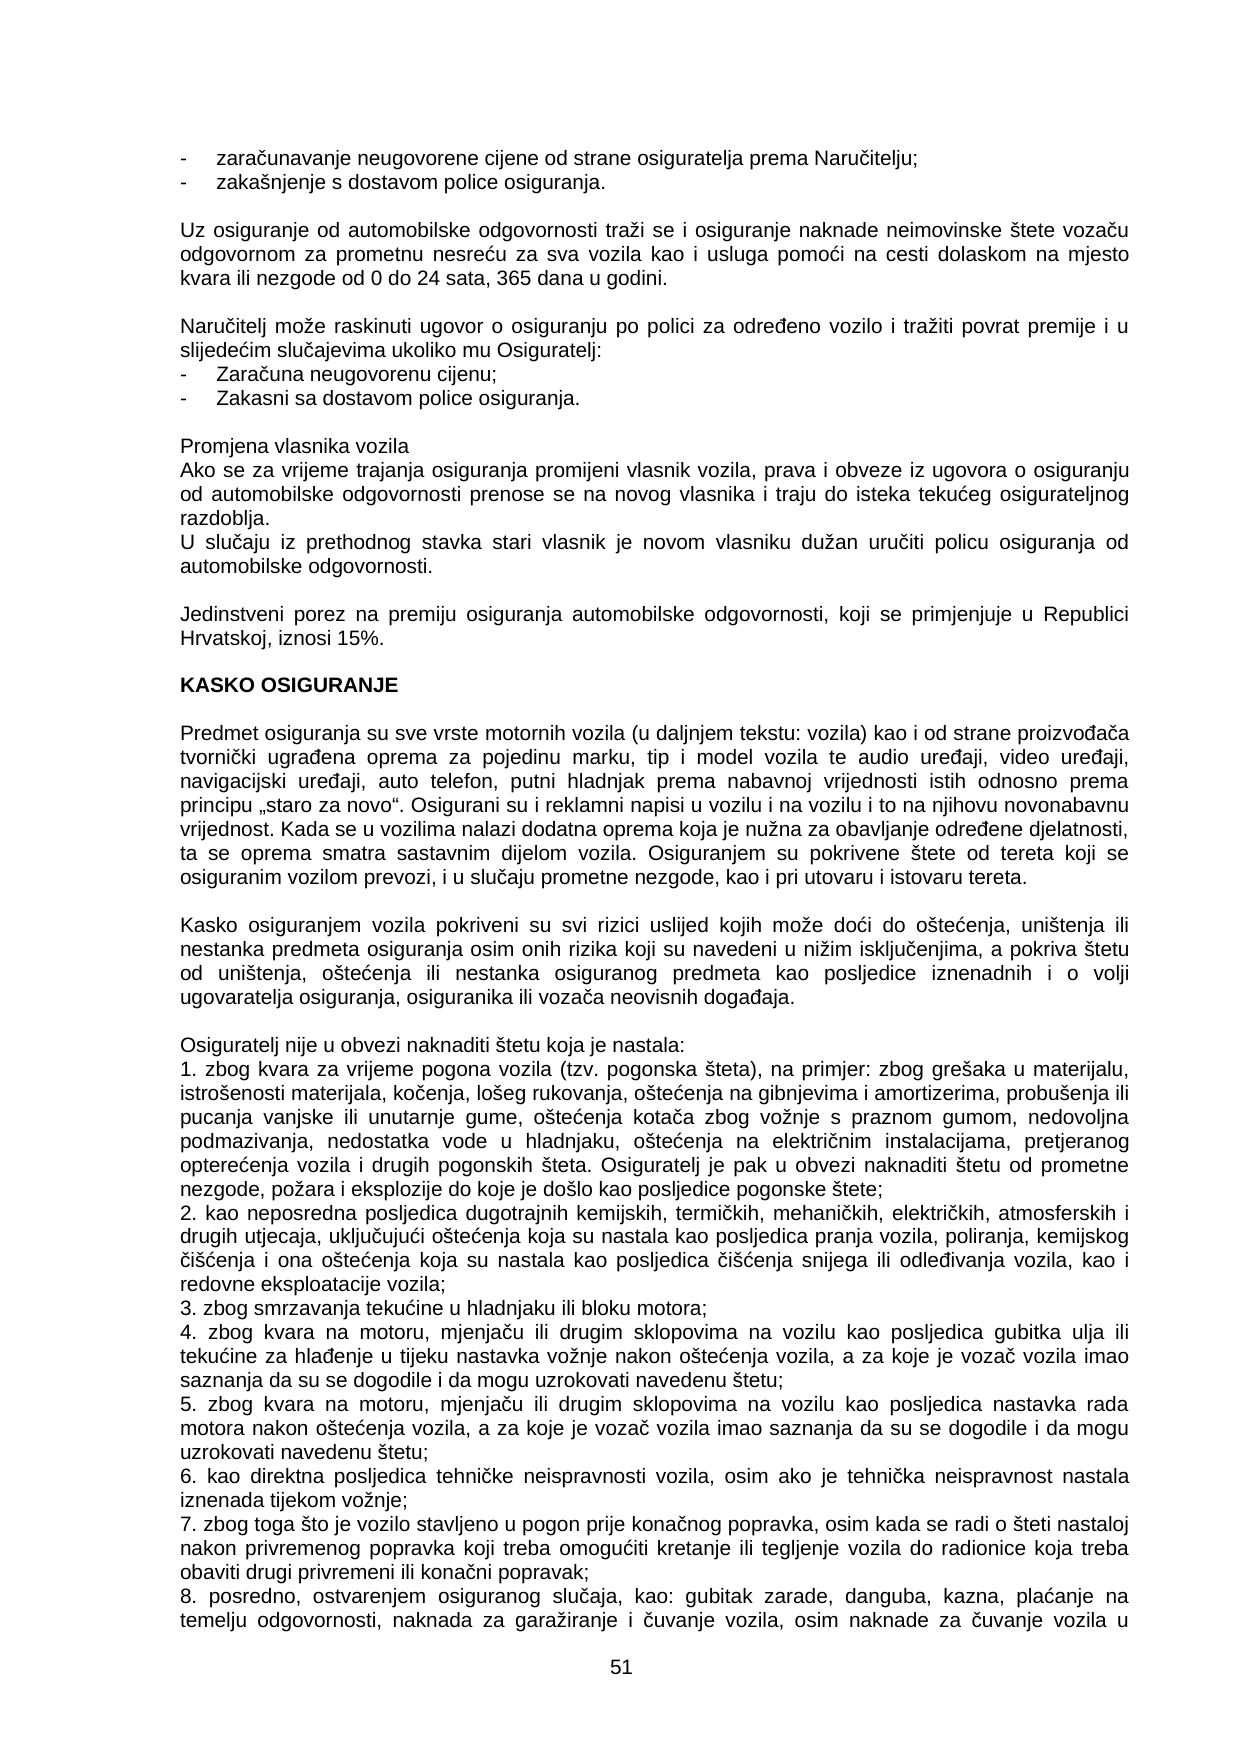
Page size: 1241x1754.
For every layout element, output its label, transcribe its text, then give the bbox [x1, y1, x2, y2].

text Ako se za vrijeme trajanja osiguranja promijeni vlasnik vozila, prava i obveze iz ugovora o osiguranju od automobilske odgovornosti prenose se na novog vlasnika i traju do isteka tekućeg osigurateljnog razdoblja. [180, 458, 1130, 529]
text 4. zbog kvara na motoru, mjenjaču ili drugim sklopovima na vozilu kao posljedica gubitka ulja ili tekućine za hlađenje u tijeku nastavka vožnje nakon oštećenja vozila, a za koje je vozač vozila imao saznanja da su se dogodile i da mogu uzrokovati navedenu štetu; [180, 1320, 1130, 1392]
text Predmet osiguranja su sve vrste motornih vozila (u daljnjem tekstu: vozila) kao i od strane proizvođača tvornički ugrađena oprema za pojedinu marku, tip i model vozila te audio uređaji, video uređaji, navigacijski uređaji, auto telefon, putni hladnjak prema nabavnoj vrijednosti istih odnosno prema principu „staro za novo“. Osigurani su i reklamni napisi u vozilu i na vozilu i to na njihovu novonabavnu vrijednost. Kada se u vozilima nalazi dodatna oprema koja je nužna za obavljanje određene djelatnosti, ta se oprema smatra sastavnim dijelom vozila. Osiguranjem su pokrivene štete od tereta koji se osiguranim vozilom prevozi, i u slučaju prometne nezgode, kao i pri utovaru i istovaru tereta. [180, 721, 1130, 889]
text 5. zbog kvara na motoru, mjenjaču ili drugim sklopovima na vozilu kao posljedica nastavka rada motora nakon oštećenja vozila, a za koje je vozač vozila imao saznanja da su se dogodile i da mogu uzrokovati navedenu štetu; [180, 1392, 1130, 1464]
text - Zakasni sa dostavom police osiguranja. [180, 386, 1130, 410]
text Promjena vlasnika vozila [180, 434, 1130, 458]
text - Zaračuna neugovorenu cijenu; [180, 362, 1130, 386]
text Kasko osiguranjem vozila pokriveni su svi rizici uslijed kojih može doći do oštećenja, uništenja ili nestanka predmeta osiguranja osim onih rizika koji su navedeni u nižim isključenjima, a pokriva štetu od uništenja, oštećenja ili nestanka osiguranog predmeta kao posljedice iznenadnih i o volji ugovaratelja osiguranja, osiguranika ili vozača neovisnih događaja. [180, 913, 1130, 1009]
text Naručitelj može raskinuti ugovor o osiguranju po polici za određeno vozilo i tražiti povrat premije i u slijedećim slučajevima ukoliko mu Osiguratelj: [180, 314, 1130, 362]
text 1. zbog kvara za vrijeme pogona vozila (tzv. pogonska šteta), na primjer: zbog grešaka u materijalu, istrošenosti materijala, kočenja, lošeg rukovanja, oštećenja na gibnjevima i amortizerima, probušenja ili pucanja vanjske ili unutarnje gume, oštećenja kotača zbog vožnje s praznom gumom, nedovoljna podmazivanja, nedostatka vode u hladnjaku, oštećenja na električnim instalacijama, pretjeranog opterećenja vozila i drugih pogonskih šteta. Osiguratelj je pak u obvezi naknaditi štetu od prometne nezgode, požara i eksplozije do koje je došlo kao posljedice pogonske štete; [180, 1057, 1130, 1200]
text - zaračunavanje neugovorene cijene od strane osiguratelja prema Naručitelju; [180, 146, 1130, 170]
text KASKO OSIGURANJE [142, 673, 1130, 697]
text Uz osiguranje od automobilske odgovornosti traži se i osiguranje naknade neimovinske štete vozaču odgovornom za prometnu nesreću za sva vozila kao i usluga pomoći na cesti dolaskom na mjesto kvara ili nezgode od 0 do 24 sata, 365 dana u godini. [180, 218, 1130, 290]
text - zakašnjenje s dostavom police osiguranja. [180, 170, 1130, 194]
text Osiguratelj nije u obvezi naknaditi štetu koja je nastala: [180, 1033, 1130, 1057]
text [180, 1584, 1130, 1632]
text 6. kao direktna posljedica tehničke neispravnosti vozila, osim ako je tehnička neispravnost nastala iznenada tijekom vožnje; [180, 1464, 1130, 1512]
text U slučaju iz prethodnog stavka stari vlasnik je novom vlasniku dužan uručiti policu osiguranja od automobilske odgovornosti. [180, 529, 1130, 577]
text 2. kao neposredna posljedica dugotrajnih kemijskih, termičkih, mehaničkih, električkih, atmosferskih i drugih utjecaja, uključujući oštećenja koja su nastala kao posljedica pranja vozila, poliranja, kemijskog čišćenja i ona oštećenja koja su nastala kao posljedica čišćenja snijega ili odleđivanja vozila, kao i redovne eksploatacije vozila; [180, 1200, 1130, 1296]
text Jedinstveni porez na premiju osiguranja automobilske odgovornosti, koji se primjenjuje u Republici Hrvatskoj, iznosi 15%. [180, 601, 1130, 649]
text 3. zbog smrzavanja tekućine u hladnjaku ili bloku motora; [180, 1296, 1130, 1320]
text 7. zbog toga što je vozilo stavljeno u pogon prije konačnog popravka, osim kada se radi o šteti nastaloj nakon privremenog popravka koji treba omogućiti kretanje ili tegljenje vozila do radionice koja treba obaviti drugi privremeni ili konačni popravak; [180, 1512, 1130, 1584]
